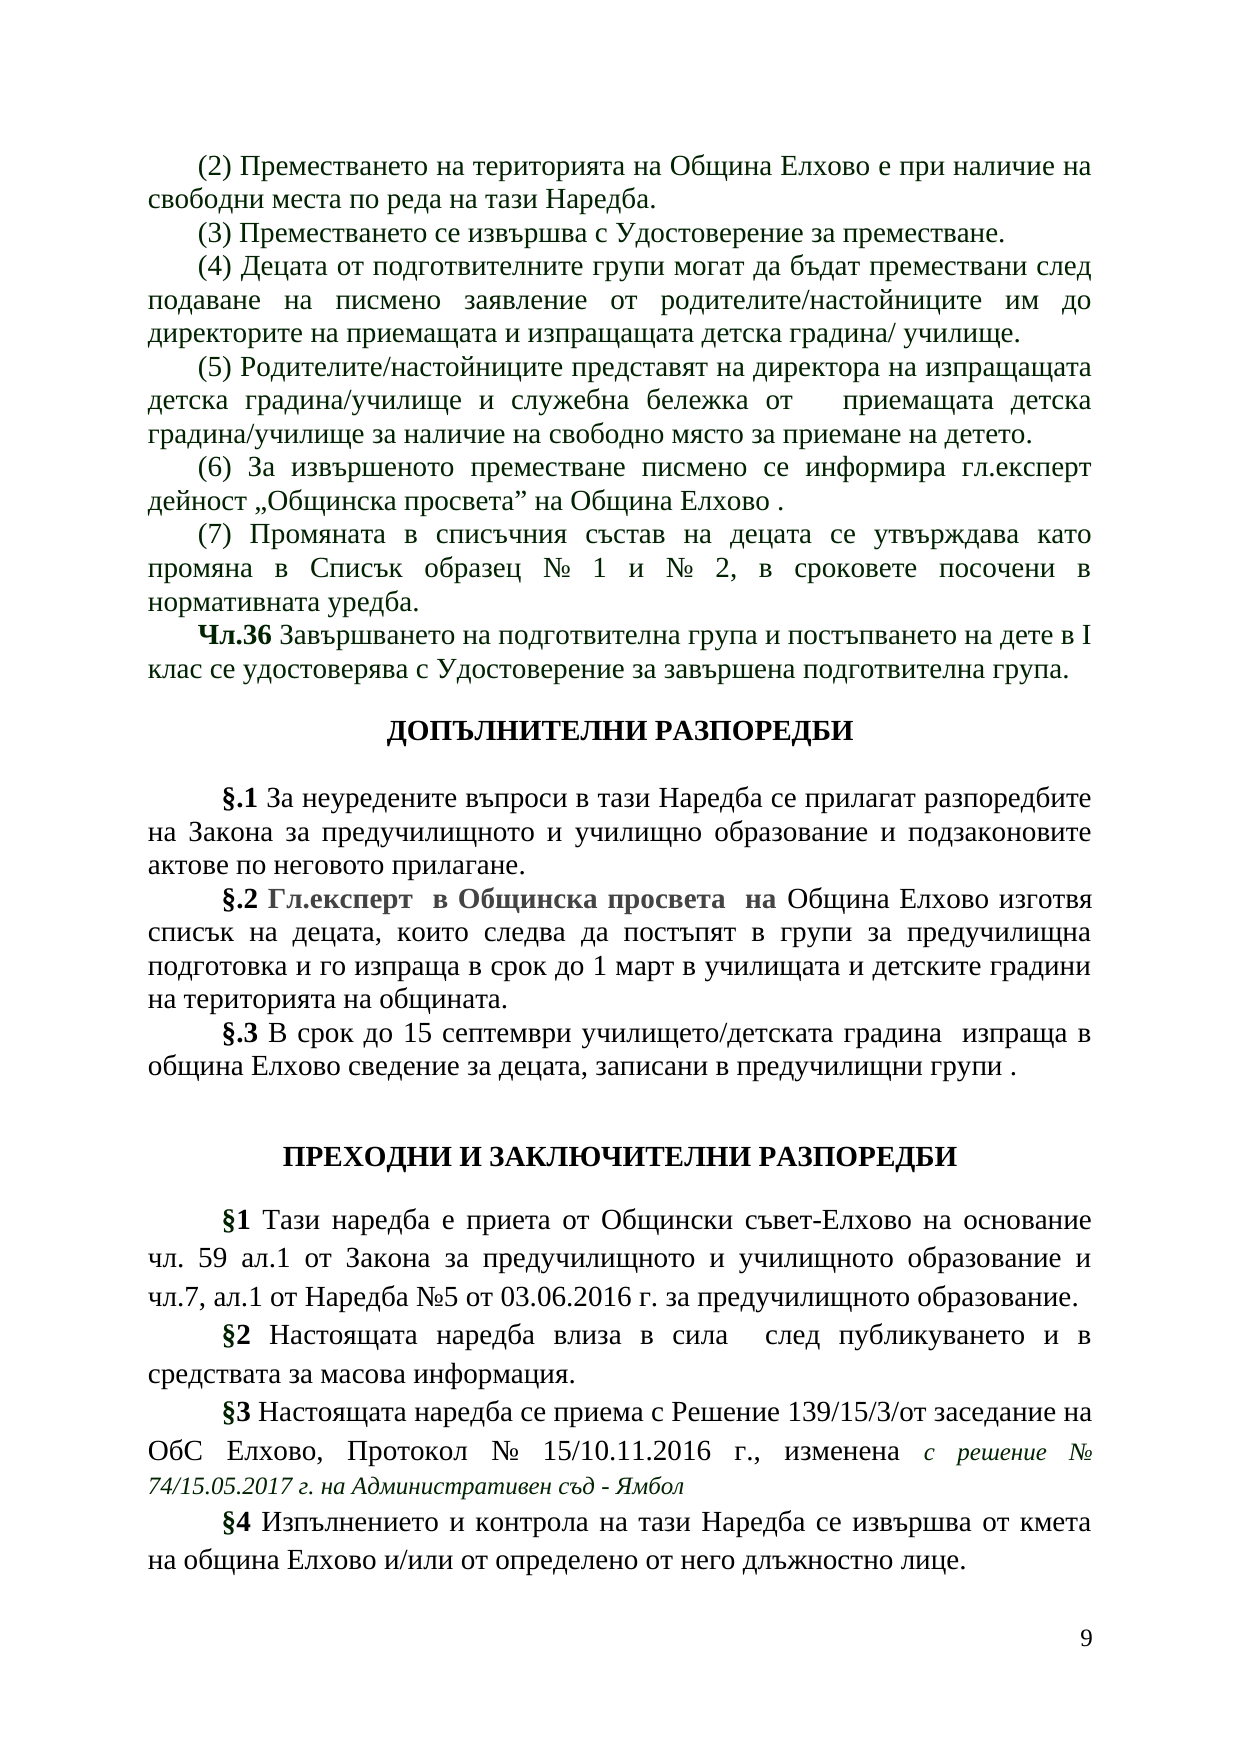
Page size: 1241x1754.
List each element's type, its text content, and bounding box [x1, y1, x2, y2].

text §.2 Гл.експерт в Общинска просвета на Община Елхово изготвя списък на децата, които следва да постъпят в групи за предучилищна подготовка и го изпраща в срок до 1 март в училищата и детските градини на територията на общината. [148, 881, 1093, 1015]
text ПРЕХОДНИ И ЗАКЛЮЧИТЕЛНИ РАЗПОРЕДБИ [148, 1139, 1093, 1173]
text (3) Преместването се извършва с Удостоверение за преместване. [148, 215, 1093, 248]
text (6) За извършеното преместване писмено се информира гл.експерт дейност „Общинска просвета” на Община Елхово . [148, 449, 1093, 517]
text ДОПЪЛНИТЕЛНИ РАЗПОРЕДБИ [148, 713, 1093, 747]
text §4 Изпълнението и контрола на тази Наредба се извършва от кмета на община Елхово и/или от определено от него длъжностно лице. [148, 1504, 1093, 1576]
text §.1 За неуредените въпроси в тази Наредба се прилагат разпоредбите на Закона за предучилищното и училищно образование и подзаконовите актове по неговото прилагане. [148, 780, 1093, 881]
text §3 Настоящата наредба се приема с Решение 139/15/3/от заседание на ОбС Елхово, Протокол № 15/10.11.2016 г., изменена с решение № 74/15.05.2017 г. на Административен съд - Ямбол [148, 1394, 1093, 1499]
text §1 Тази наредба е приета от Общински съвет-Елхово на основание чл. 59 ал.1 от Закона за предучилищното и училищното образование и чл.7, ал.1 от Наредба №5 от 03.06.2016 г. за предучилищното образование. [148, 1202, 1093, 1312]
text (5) Родителите/настойниците представят на директора на изпращащата детска градина/училище и служебна бележка от приемащата детска градина/училище за наличие на свободно място за приемане на детето. [148, 349, 1093, 449]
text (2) Преместването на територията на Община Елхово е при наличие на свободни места по реда на тази Наредба. [148, 148, 1093, 215]
text §2 Настоящата наредба влиза в сила след публикуването и в средствата за масова информация. [148, 1317, 1093, 1389]
text §.3 В срок до 15 септември училището/детската градина изпраща в община Елхово сведение за децата, записани в предучилищни групи . [148, 1015, 1093, 1082]
text (7) Промяната в списъчния състав на децата се утвърждава като промяна в Списък образец № 1 и № 2, в сроковете посочени в нормативната уредба. [148, 517, 1093, 617]
text (4) Децата от подготвителните групи могат да бъдат премествани след подаване на писмено заявление от родителите/настойниците им до директорите на приемащата и изпращащата детска градина/ училище. [148, 248, 1093, 349]
text Чл.36 Завършването на подготвителна група и постъпването на дете в І клас се удостоверява с Удостоверение за завършена подготвителна група. [148, 617, 1093, 684]
